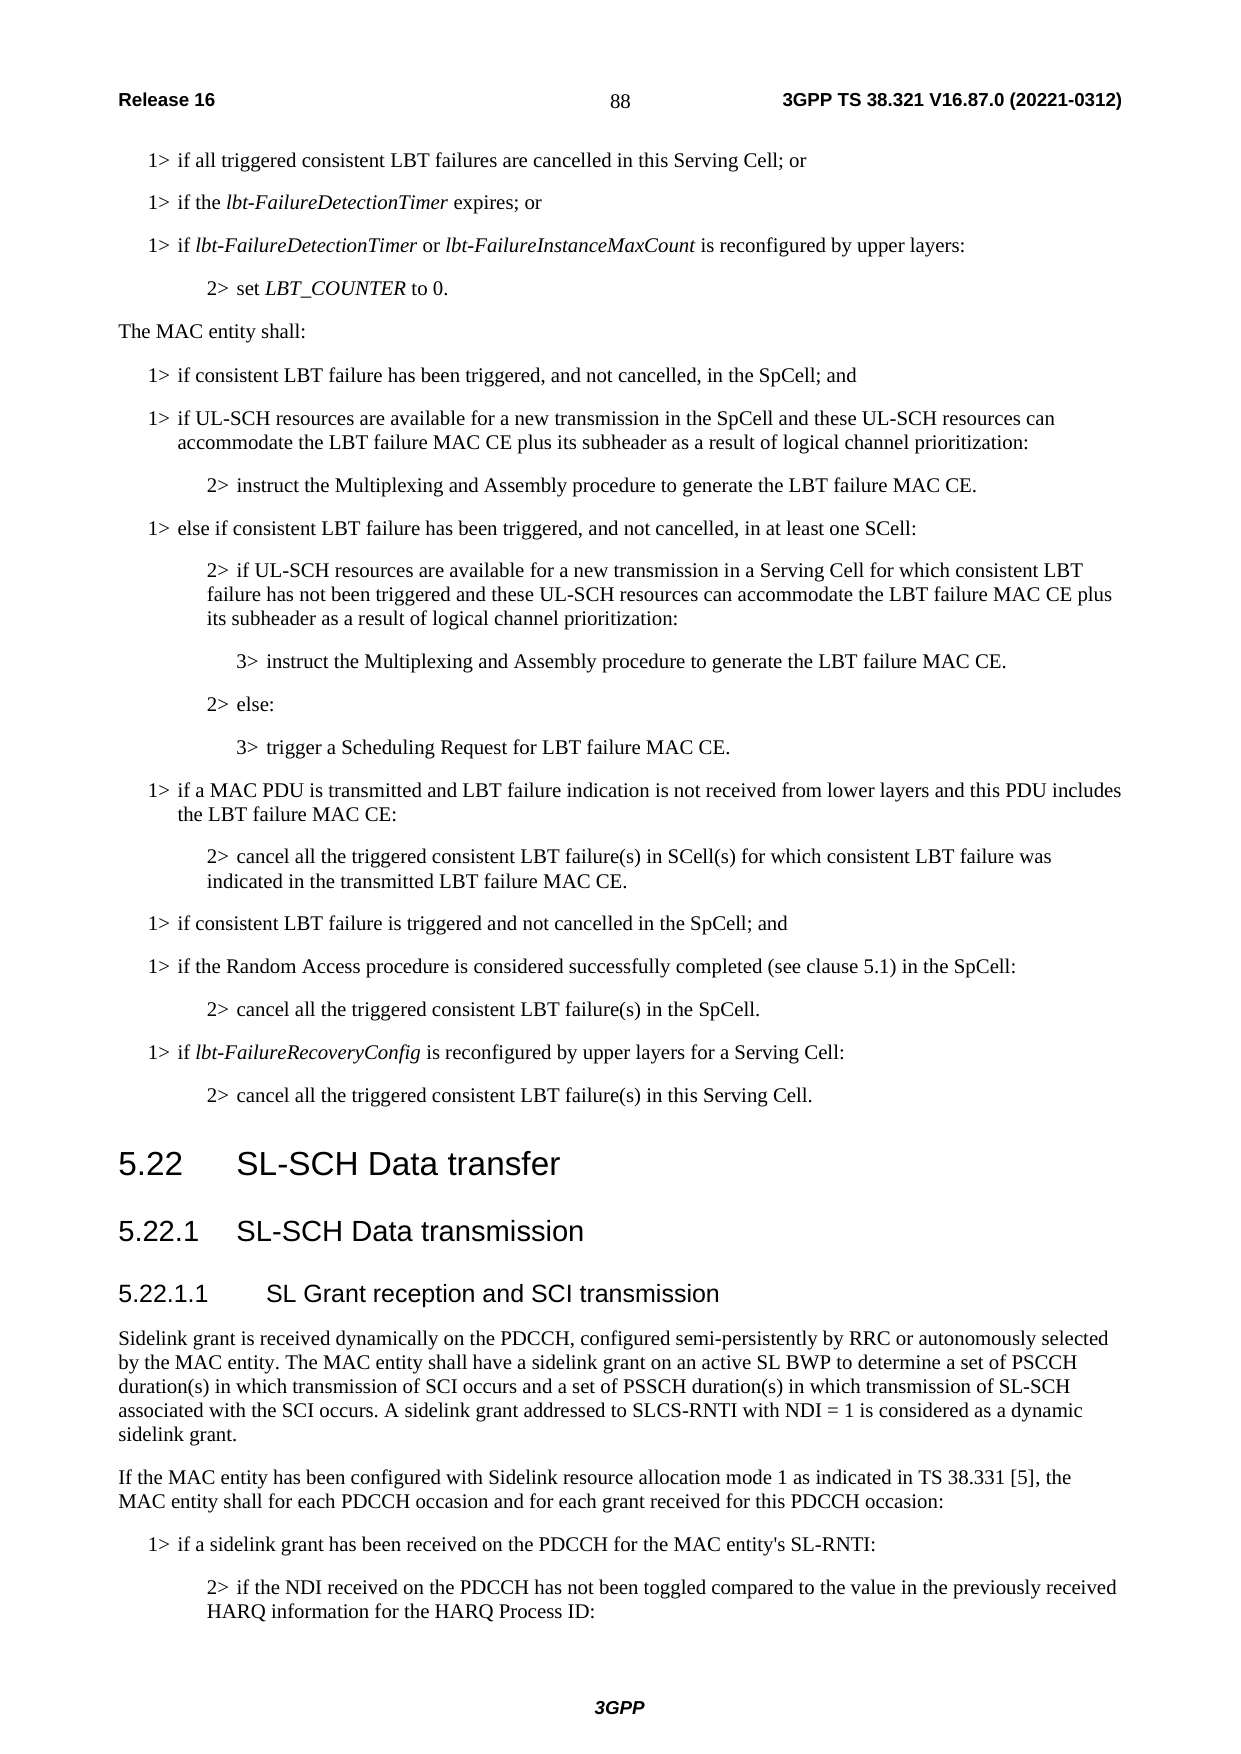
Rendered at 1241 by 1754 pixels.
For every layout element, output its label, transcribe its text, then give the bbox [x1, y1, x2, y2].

text 2> else: [207, 692, 1122, 716]
text Sidelink grant is received dynamically on the PDCCH, configured semi-persistently by RRC or autonomously selected by the MAC entity. The MAC entity shall have a sidelink grant on an active SL BWP to determine a set of PSCCH duration(s) in which transmission of SCI occurs and a set of PSSCH duration(s) in which transmission of SL-SCH associated with the SCI occurs. A sidelink grant addressed to SLCS-RNTI with NDI = 1 is considered as a dynamic sidelink grant. [118, 1326, 1122, 1446]
text 1> if a sidelink grant has been received on the PDCCH for the MAC entity's SL-RNTI: [148, 1532, 1122, 1556]
text If the MAC entity has been configured with Sidelink resource allocation mode 1 as indicated in TS 38.331 [5], the MAC entity shall for each PDCCH occasion and for each grant received for this PDCCH occasion: [118, 1465, 1122, 1513]
text 1> if UL-SCH resources are available for a new transmission in the SpCell and these UL-SCH resources can accommodate the LBT failure MAC CE plus its subheader as a result of logical channel prioritization: [148, 406, 1122, 454]
text 2> if the NDI received on the PDCCH has not been toggled compared to the value in the previously received HARQ information for the HARQ Process ID: [207, 1575, 1122, 1623]
text 2> set LBT_COUNTER to 0. [207, 276, 1122, 300]
subtitle 5.22 SL-SCH Data transfer [118, 1144, 1122, 1183]
text The MAC entity shall: [118, 319, 1122, 343]
text 1> if lbt-FailureRecoveryConfig is reconfigured by upper layers for a Serving Cell: [148, 1040, 1122, 1064]
text 2> cancel all the triggered consistent LBT failure(s) in the SpCell. [207, 997, 1122, 1021]
text 3> trigger a Scheduling Request for LBT failure MAC CE. [236, 735, 1122, 759]
text 1> if lbt-FailureDetectionTimer or lbt-FailureInstanceMaxCount is reconfigured by upper layers: [148, 233, 1122, 257]
text 2> if UL-SCH resources are available for a new transmission in a Serving Cell for which consistent LBT failure has not been triggered and these UL-SCH resources can accommodate the LBT failure MAC CE plus its subheader as a result of logical channel prioritization: [207, 558, 1122, 630]
text 1> if consistent LBT failure has been triggered, and not cancelled, in the SpCell; and [148, 363, 1122, 387]
text 2> instruct the Multiplexing and Assembly procedure to generate the LBT failure MAC CE. [207, 473, 1122, 497]
text 1> if the Random Access procedure is considered successfully completed (see clause 5.1) in the SpCell: [148, 954, 1122, 978]
text 1> if a MAC PDU is transmitted and LBT failure indication is not received from lower layers and this PDU includes the LBT failure MAC CE: [148, 778, 1122, 826]
text 1> else if consistent LBT failure has been triggered, and not cancelled, in at least one SCell: [148, 515, 1122, 539]
text 2> cancel all the triggered consistent LBT failure(s) in this Serving Cell. [207, 1083, 1122, 1107]
text 2> cancel all the triggered consistent LBT failure(s) in SCell(s) for which consistent LBT failure was indicated in the transmitted LBT failure MAC CE. [207, 844, 1122, 893]
text 1> if consistent LBT failure is triggered and not cancelled in the SpCell; and [148, 911, 1122, 935]
subtitle 5.22.1 SL-SCH Data transmission [118, 1214, 1122, 1247]
text 1> if the lbt-FailureDetectionTimer expires; or [148, 190, 1122, 214]
text 3> instruct the Multiplexing and Assembly procedure to generate the LBT failure MAC CE. [236, 649, 1122, 673]
text 1> if all triggered consistent LBT failures are cancelled in this Serving Cell; or [148, 147, 1122, 172]
subtitle 5.22.1.1 SL Grant reception and SCI transmission [118, 1279, 1122, 1307]
